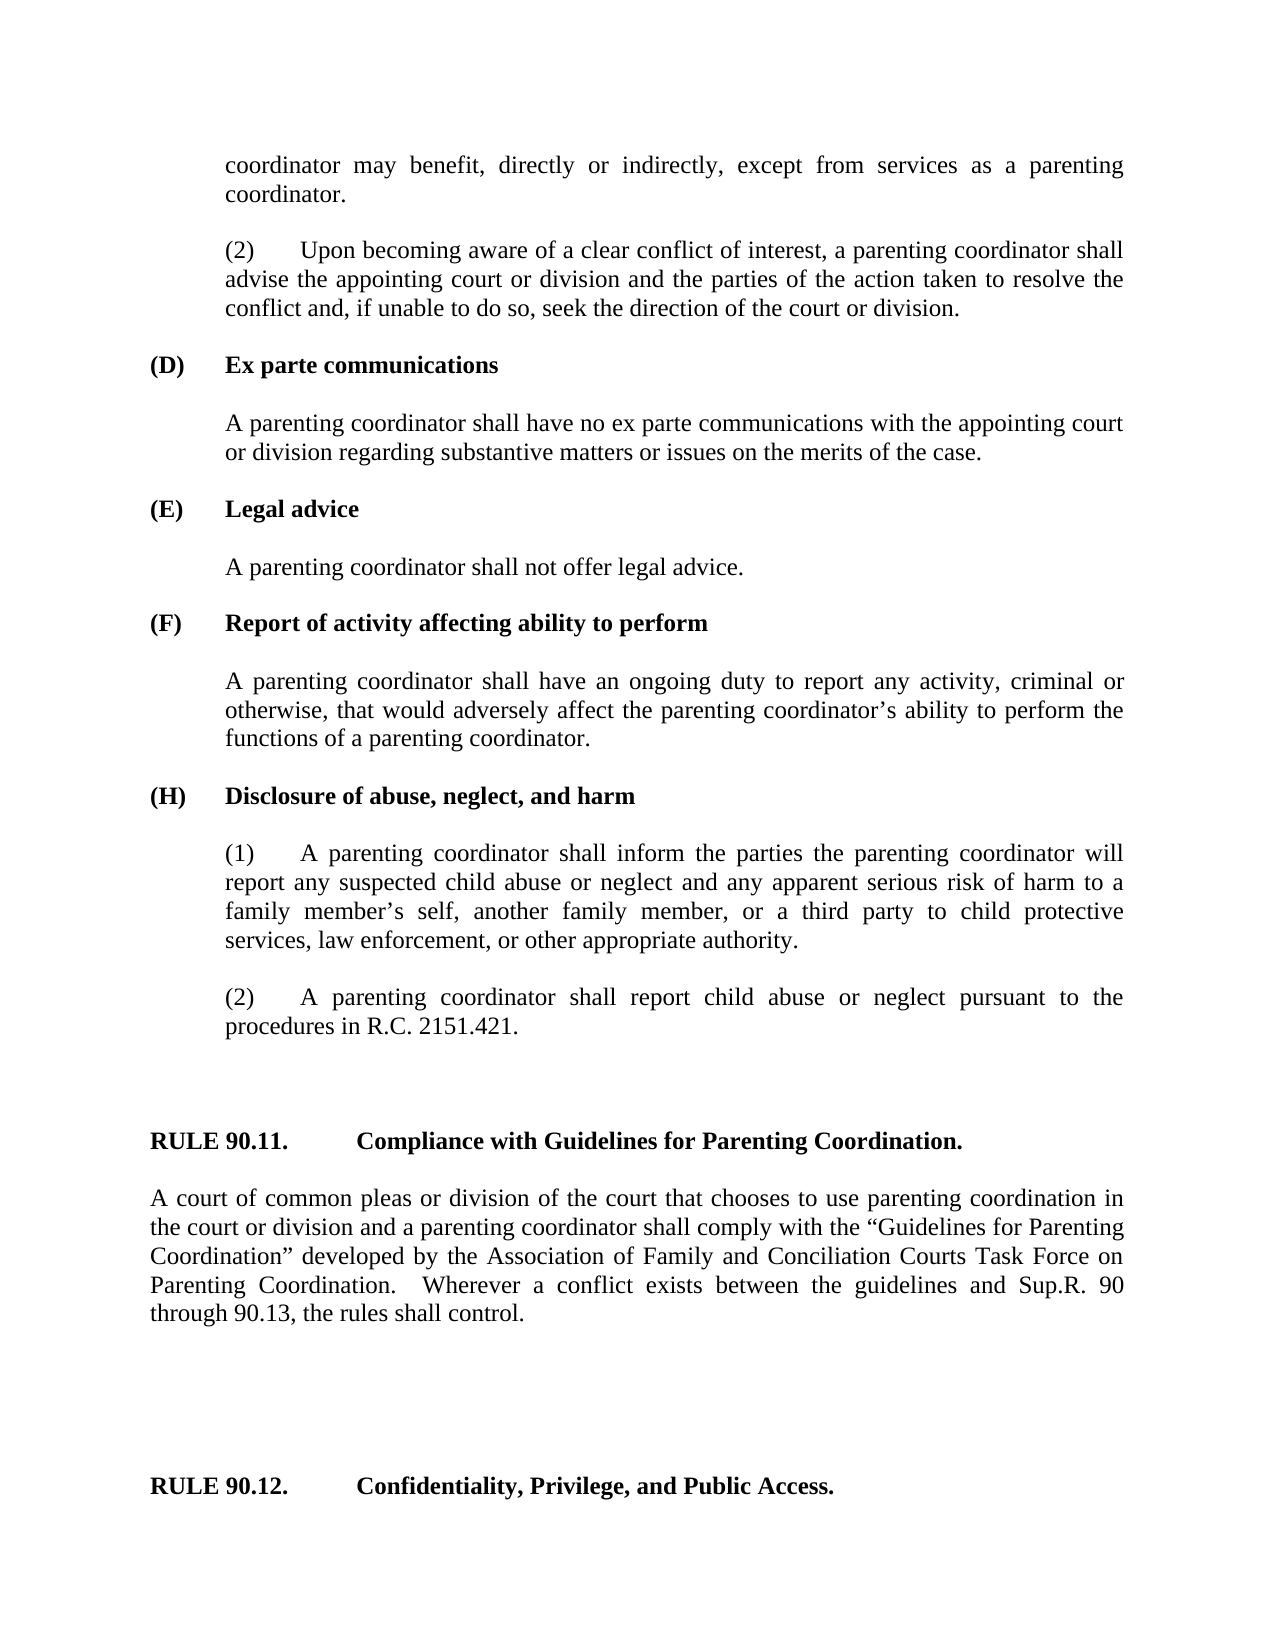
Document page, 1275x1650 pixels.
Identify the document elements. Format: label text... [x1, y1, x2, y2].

text A parenting coordinator shall have an ongoing duty to report any activity, criminal or otherwise, that would adversely affect the parenting coordinator’s ability to perform the functions of a parenting coordinator. [225, 666, 1125, 752]
text RULE 90.11. Compliance with Guidelines for Parenting Coordination. [150, 1126, 1125, 1155]
text A parenting coordinator shall not offer legal advice. [150, 552, 1125, 581]
text (H) Disclosure of abuse, neglect, and harm [150, 781, 1125, 810]
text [225, 150, 1125, 207]
text (2) Upon becoming aware of a clear conflict of interest, a parenting coordinator shall advise the appointing court or division and the parties of the action taken to resolve the conflict and, if unable to do so, seek the direction of the court or division. [225, 236, 1125, 322]
text RULE 90.12. Confidentiality, Privilege, and Public Access. [150, 1471, 1125, 1500]
text (F) Report of activity affecting ability to perform [150, 608, 1125, 637]
text (D) Ex parte communications [150, 351, 1125, 379]
text (E) Legal advice [150, 494, 1125, 523]
text A parenting coordinator shall have no ex parte communications with the appointing court or division regarding substantive matters or issues on the merits of the case. [225, 408, 1125, 466]
text A court of common pleas or division of the court that chooses to use parenting coordination in the court or division and a parenting coordinator shall comply with the “Guidelines for Parenting Coordination” developed by the Association of Family and Conciliation Courts Task Force on Parenting Coordination. Wherever a conflict exists between the guidelines and Sup.R. 90 through 90.13, the rules shall control. [150, 1183, 1125, 1327]
text (1) A parenting coordinator shall inform the parties the parenting coordinator will report any suspected child abuse or neglect and any apparent serious risk of harm to a family member’s self, another family member, or a third party to child protective services, law enforcement, or other appropriate authority. [225, 838, 1125, 953]
text (2) A parenting coordinator shall report child abuse or neglect pursuant to the procedures in R.C. 2151.421. [225, 982, 1125, 1040]
